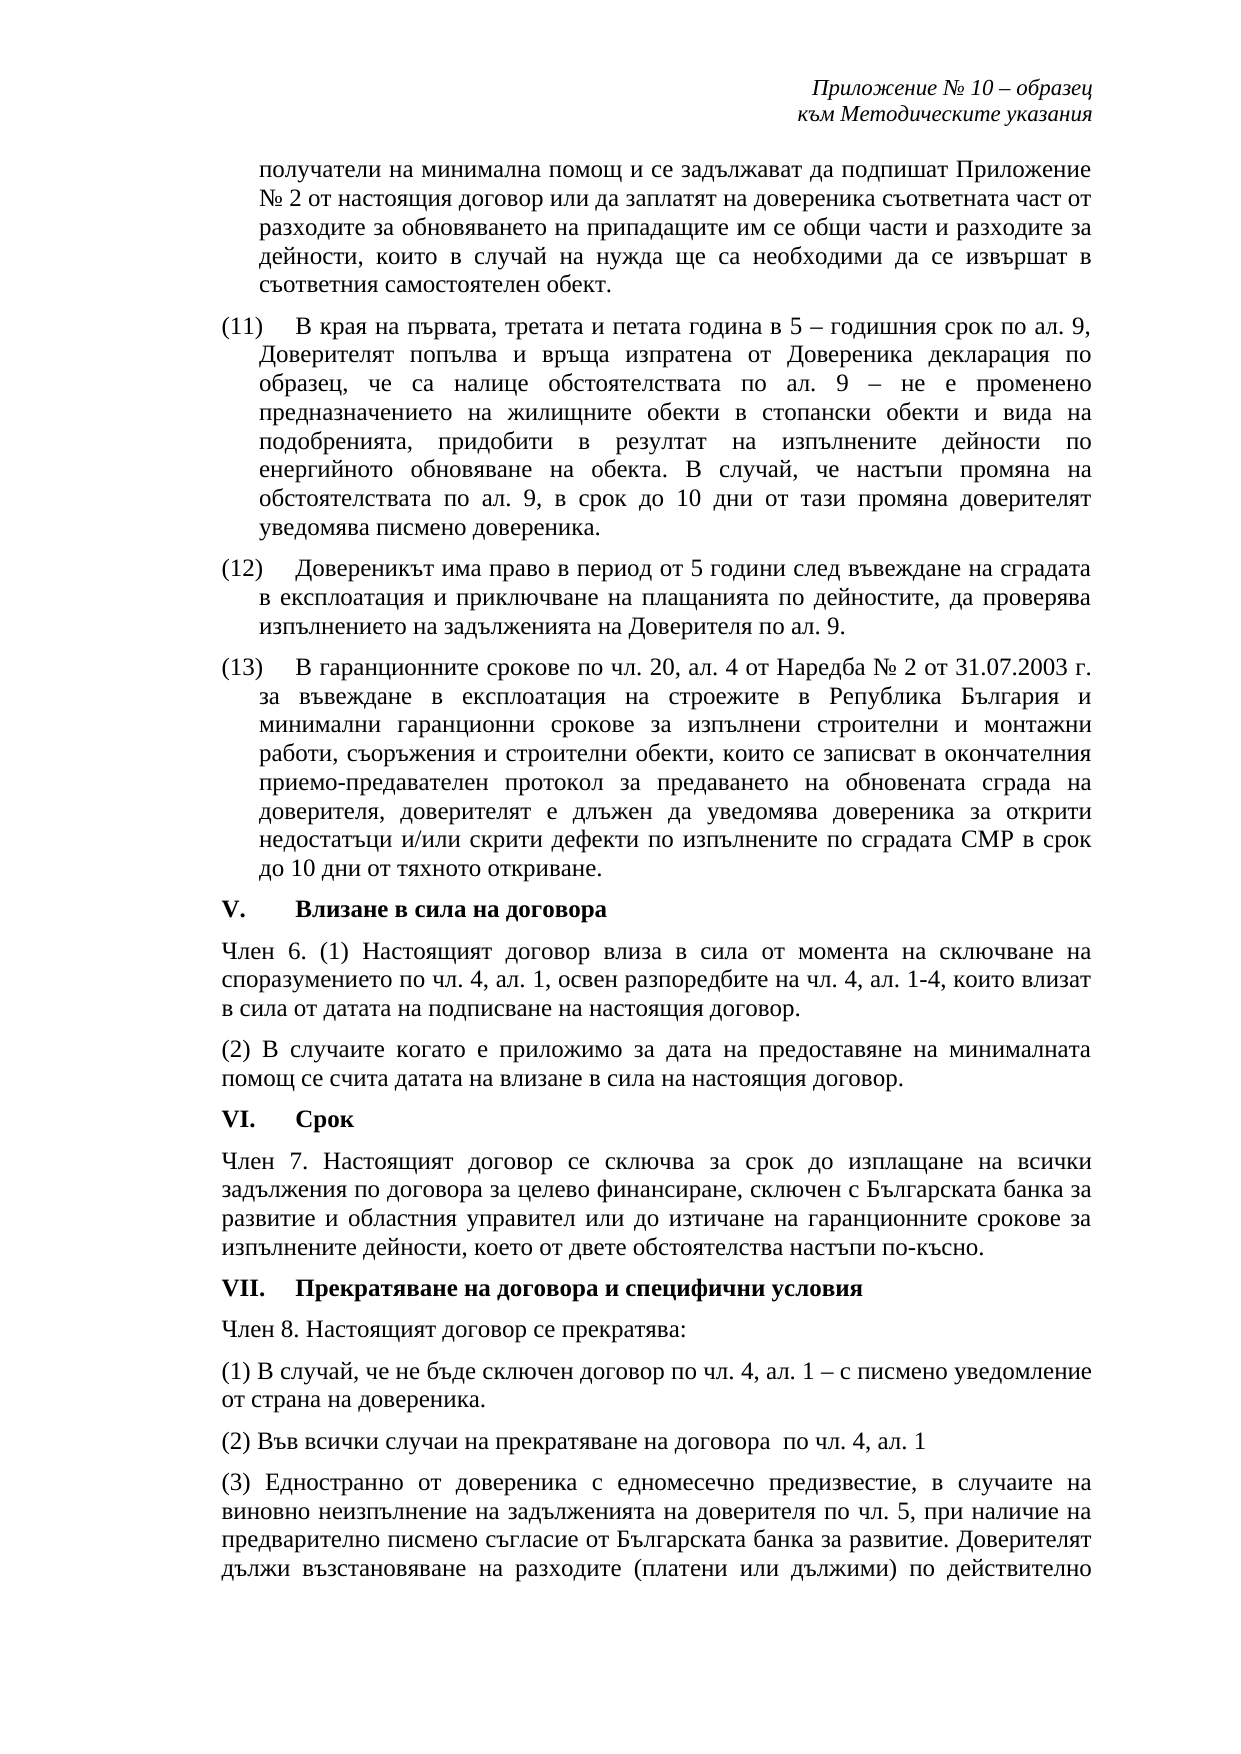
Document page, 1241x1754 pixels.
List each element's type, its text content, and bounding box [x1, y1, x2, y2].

text (1) В случай, че не бъде сключен договор по чл. 4, ал. 1 – с писмено уведомление от страна на довереника. [221, 1356, 1093, 1413]
list В гаранционните срокове по чл. 20, ал. 4 от Наредба № 2 от 31.07.2003 г. за въвеждане в експлоатация на строежите в Република България и минимални гаранционни срокове за изпълнени строителни и монтажни работи, съоръжения и строителни обекти, които се записват в окончателния приемо-предавателен протокол за предаването на обновената сграда на доверителя, доверителят е длъжен да уведомява довереника за открити недостатъци и/или скрити дефекти по изпълнените по сградата СМР в срок до 10 дни от тяхното откриване. [221, 652, 1093, 882]
list В края на първата, третата и петата година в 5 – годишния срок по ал. 9, Доверителят попълва и връща изпратена от Довереника декларация по образец, че са налице обстоятелствата по ал. 9 – не е променено предназначението на жилищните обекти в стопански обекти и вида на подобренията, придобити в резултат на изпълнените дейности по енергийното обновяване на обекта. В случай, че настъпи промяна на обстоятелствата по ал. 9, в срок до 10 дни от тази промяна доверителят уведомява писмено довереника. [221, 311, 1093, 541]
list (2) В случаите когато е приложимо за дата на предоставяне на минималната помощ се счита датата на влизане в сила на настоящия договор. [221, 1034, 1093, 1092]
list Член 7. Настоящият договор се сключва за срок до изплащане на всички задължения по договора за целево финансиране, сключен с Българската банка за развитие и областния управител или до изтичане на гаранционните срокове за изпълнените дейности, което от двете обстоятелства настъпи по-късно. [221, 1146, 1093, 1261]
text (2) Във всички случаи на прекратяване на договора по чл. 4, ал. 1 [221, 1426, 1093, 1454]
text Член 8. Настоящият договор се прекратява: [221, 1314, 1093, 1343]
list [221, 154, 1093, 298]
list Довереникът има право в период от 5 години след въвеждане на сградата в експлоатация и приключване на плащанията по дейностите, да проверява изпълнението на задълженията на Доверителя по ал. 9. [221, 553, 1093, 639]
list Прекратяване на договора и специфични условия [148, 1273, 1093, 1302]
list Срок [148, 1104, 1093, 1133]
list Член 6. (1) Настоящият договор влиза в сила от момента на сключване на споразумението по чл. 4, ал. 1, освен разпоредбите на чл. 4, ал. 1-4, които влизат в сила от датата на подписване на настоящия договор. [221, 936, 1093, 1022]
list Влизане в сила на договора [148, 894, 1093, 923]
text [221, 1467, 1093, 1582]
